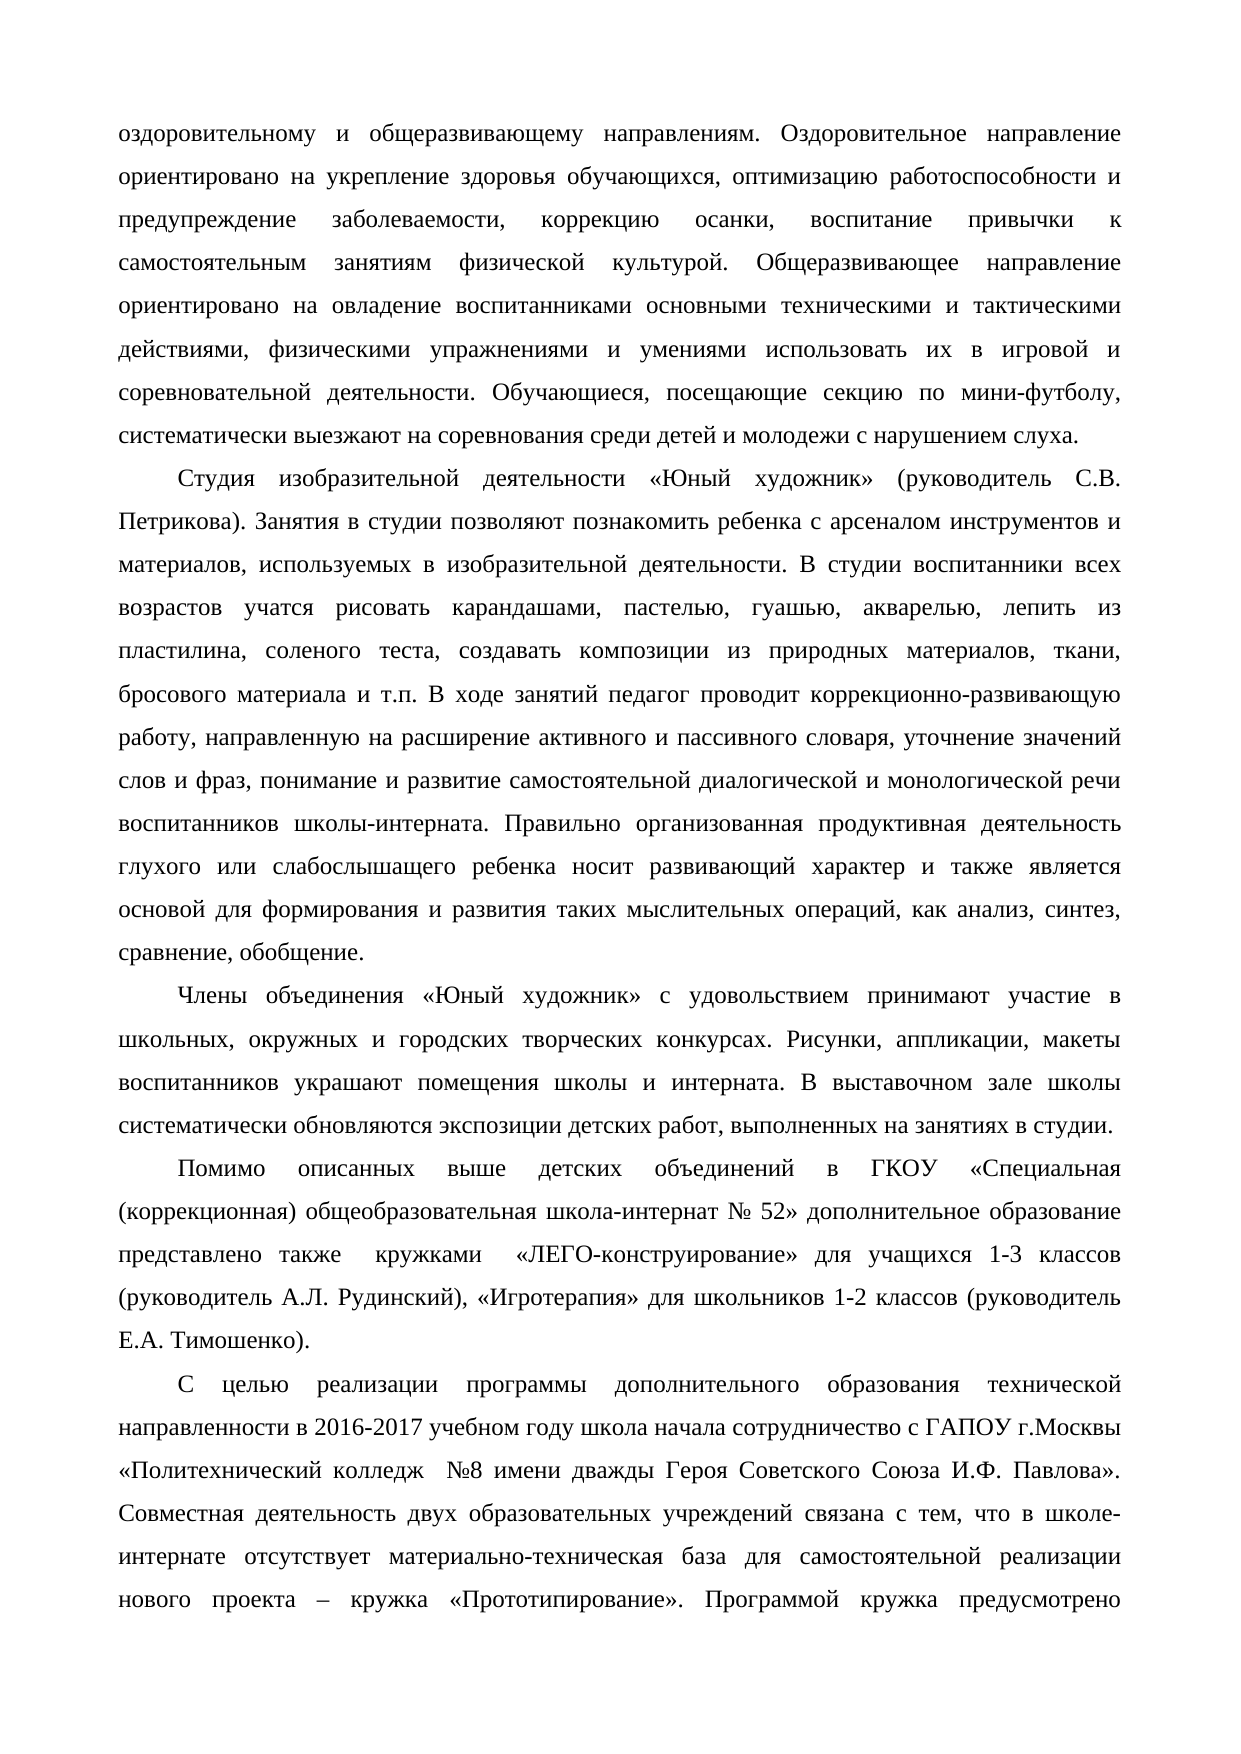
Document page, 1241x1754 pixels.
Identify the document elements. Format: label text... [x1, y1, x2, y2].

text Помимо описанных выше детских объединений в ГКОУ «Специальная (коррекционная) общеобразовательная школа-интернат № 52» дополнительное образование представлено также кружками «ЛЕГО-конструирование» для учащихся 1-3 классов (руководитель А.Л. Рудинский), «Игротерапия» для школьников 1-2 классов (руководитель Е.А. Тимошенко). [118, 1153, 1122, 1354]
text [118, 1369, 1122, 1613]
text Студия изобразительной деятельности «Юный художник» (руководитель С.В. Петрикова). Занятия в студии позволяют познакомить ребенка с арсеналом инструментов и материалов, используемых в изобразительной деятельности. В студии воспитанники всех возрастов учатся рисовать карандашами, пастелью, гуашью, акварелью, лепить из пластилина, соленого теста, создавать композиции из природных материалов, ткани, бросового материала и т.п. В ходе занятий педагог проводит коррекционно-развивающую работу, направленную на расширение активного и пассивного словаря, уточнение значений слов и фраз, понимание и развитие самостоятельной диалогической и монологической речи воспитанников школы-интерната. Правильно организованная продуктивная деятельность глухого или слабослышащего ребенка носит развивающий характер и также является основой для формирования и развития таких мыслительных операций, как анализ, синтез, сравнение, обобщение. [118, 463, 1122, 966]
text Члены объединения «Юный художник» с удовольствием принимают участие в школьных, окружных и городских творческих конкурсах. Рисунки, аппликации, макеты воспитанников украшают помещения школы и интерната. В выставочном зале школы систематически обновляются экспозиции детских работ, выполненных на занятиях в студии. [118, 981, 1122, 1139]
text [118, 118, 1122, 449]
